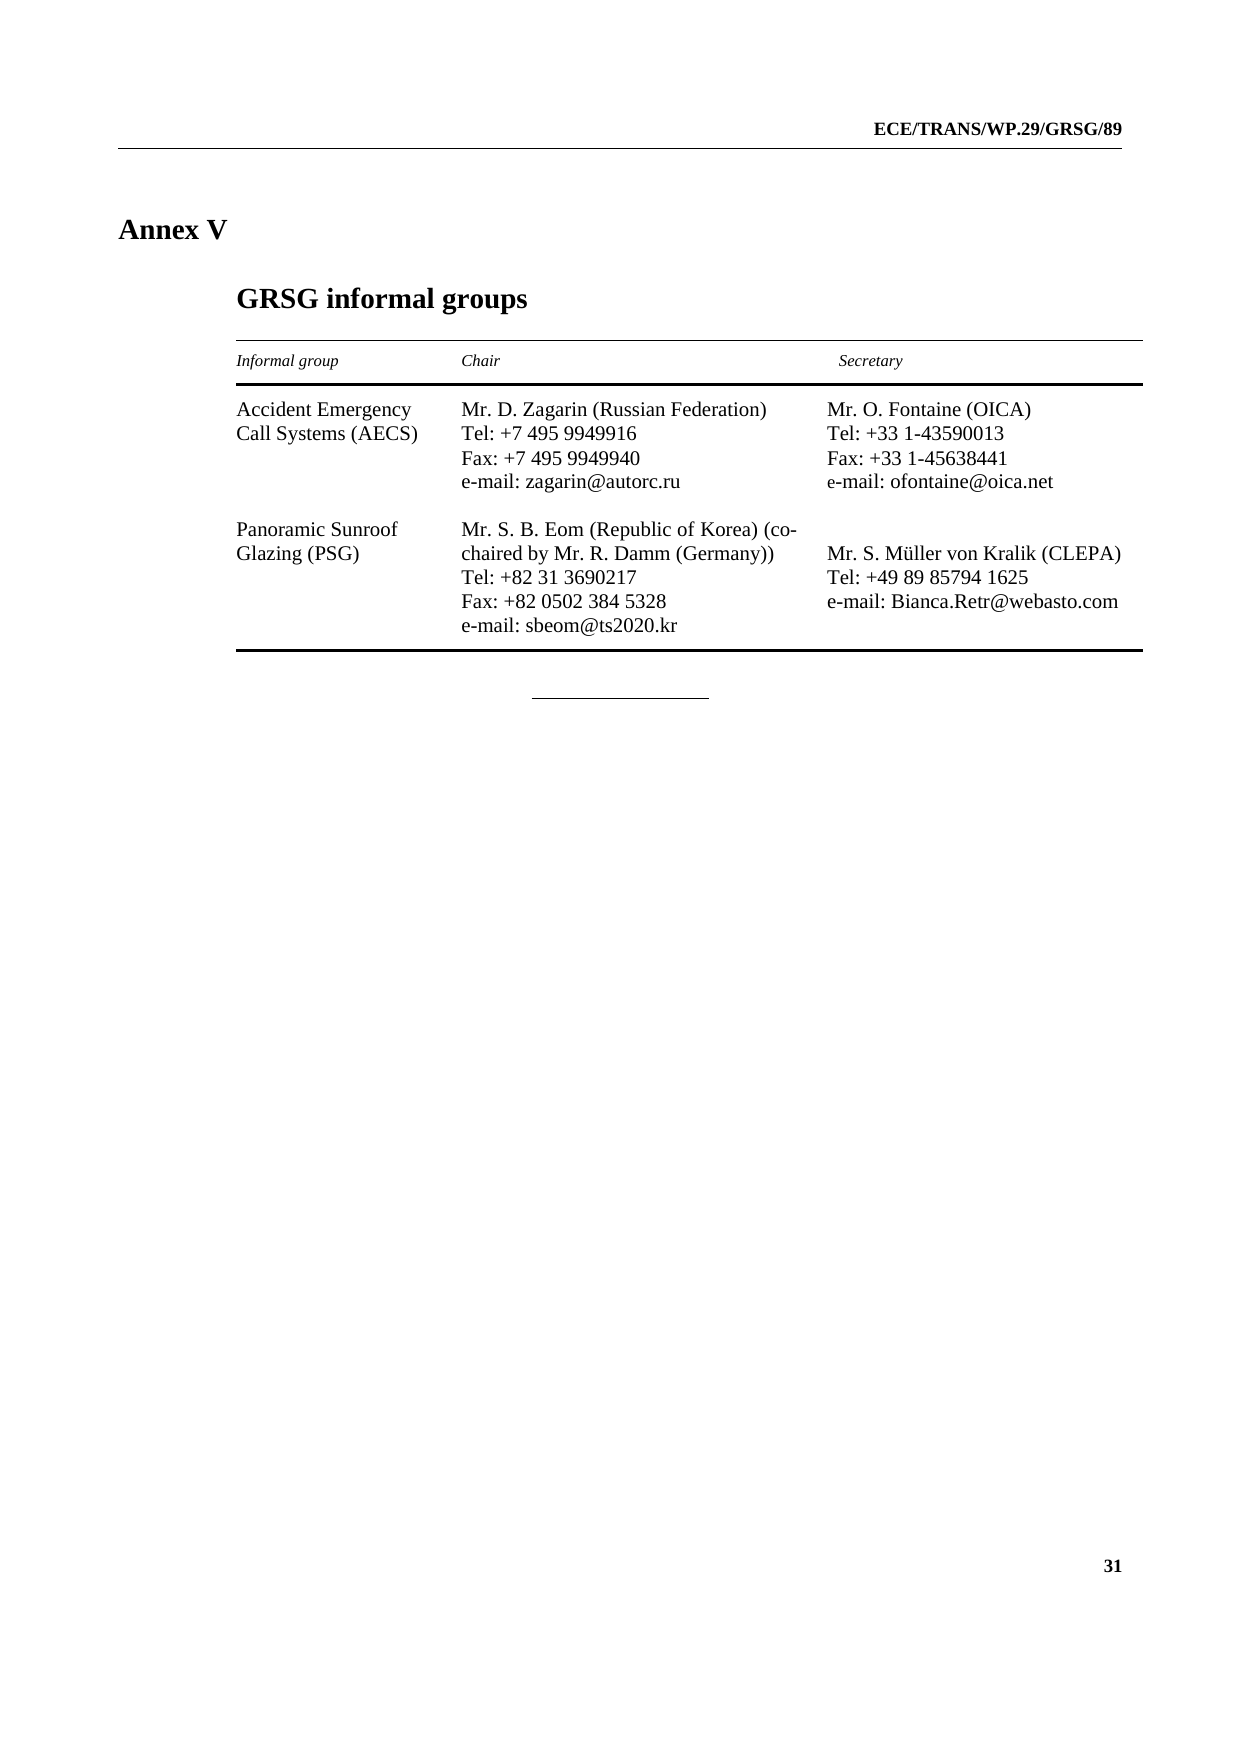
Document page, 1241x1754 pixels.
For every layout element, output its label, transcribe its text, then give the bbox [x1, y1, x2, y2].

table_header Secretary [798, 341, 1142, 382]
table_cell Mr. S. Müller von Kralik (CLEPA) Tel: +49 89 85794 1625 e-mail: Bianca.Retr@webasto.com [798, 505, 1142, 649]
table_cell Panoramic Sunroof Glazing (PSG) [236, 505, 449, 649]
table_header Informal group [236, 341, 449, 382]
table_cell Mr. O. Fontaine (OICA) Tel: +33 1-43590013 Fax: +33 1-45638441 e-mail: ofontaine@oica.net [798, 386, 1142, 505]
text Annex V [118, 215, 1004, 246]
text GRSG informal groups [118, 283, 1004, 315]
table_header Chair [450, 341, 798, 382]
table_cell Mr. D. Zagarin (Russian Federation) Tel: +7 495 9949916 Fax: +7 495 9949940 e-mail: zagarin@autorc.ru [450, 386, 798, 505]
table_cell Accident Emergency Call Systems (AECS) [236, 386, 449, 505]
table_cell Mr. S. B. Eom (Republic of Korea) (co-chaired by Mr. R. Damm (Germany)) Tel: +82 31 3690217 Fax: +82 0502 384 5328 e-mail: sbeom@ts2020.kr [450, 505, 798, 649]
